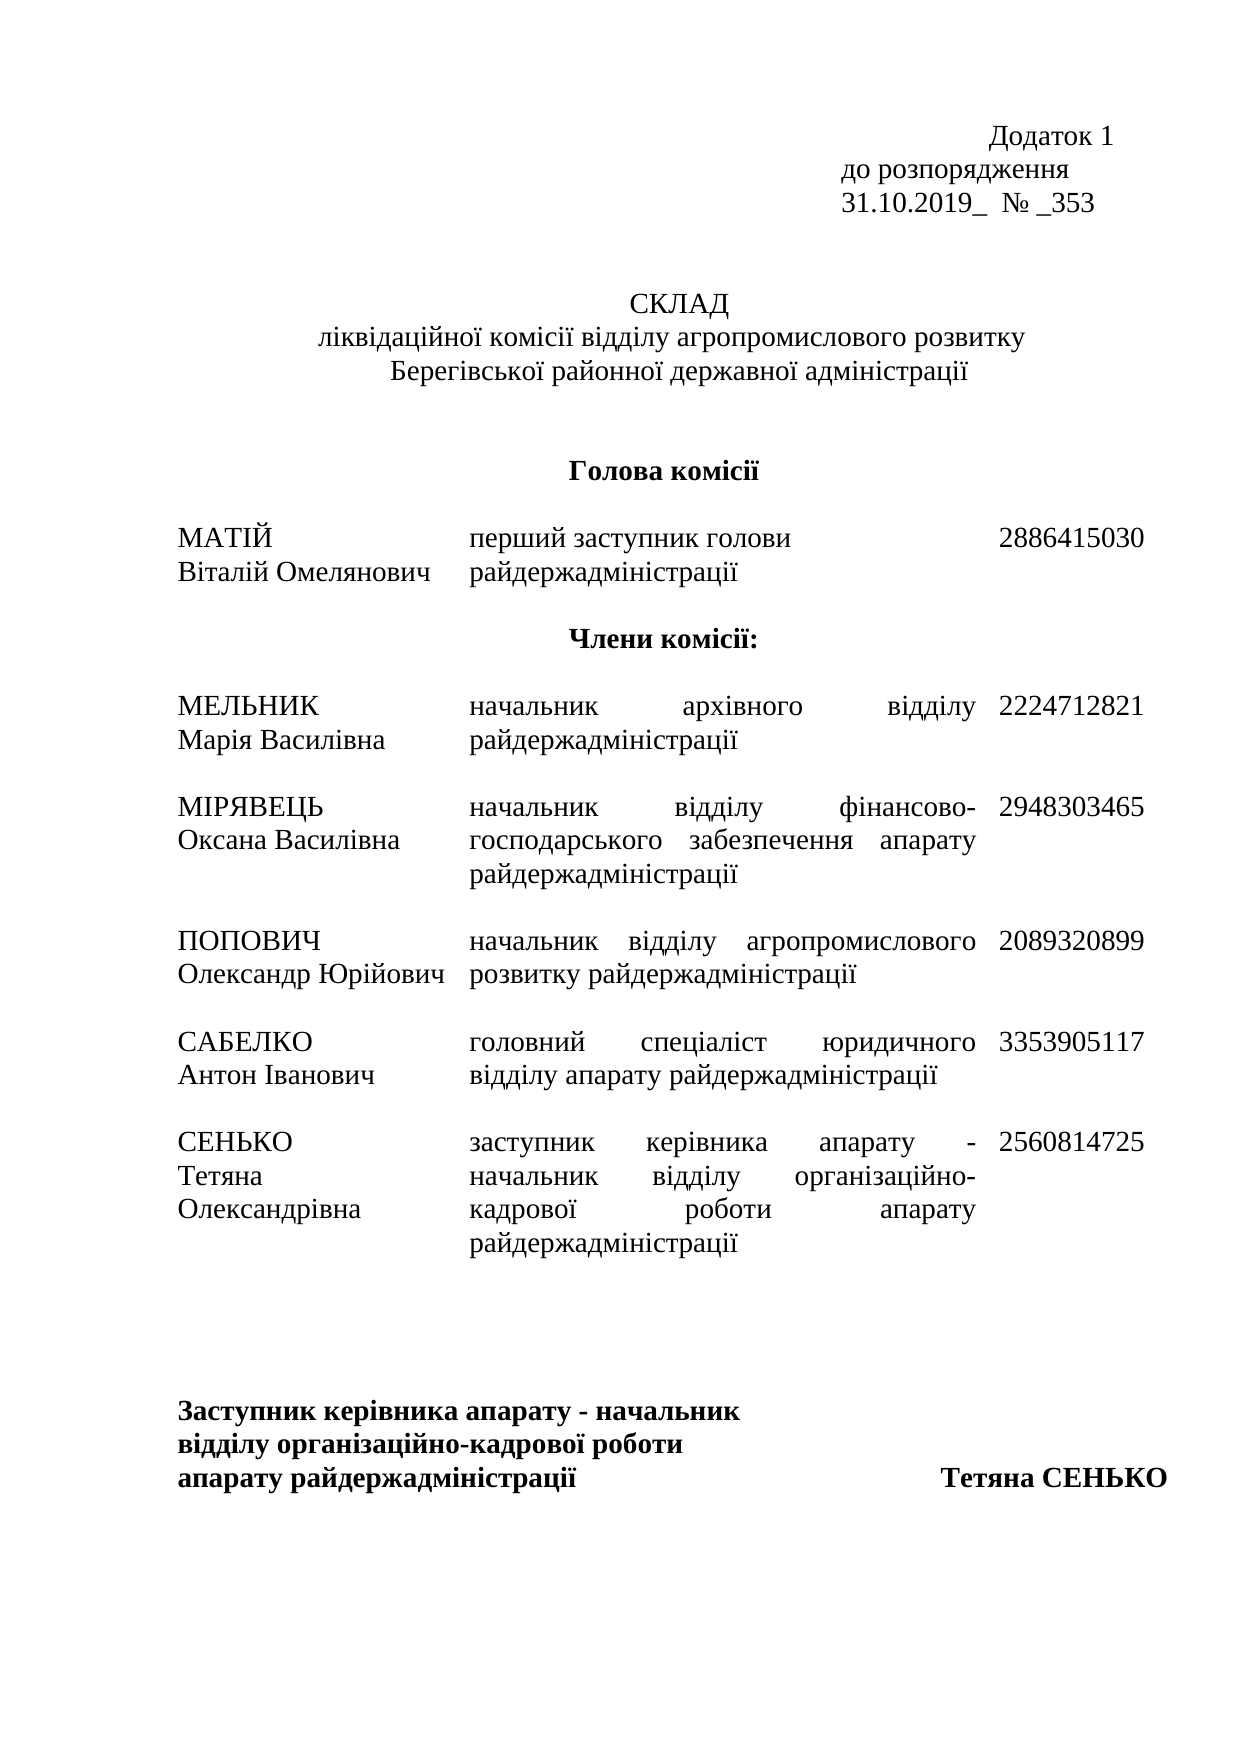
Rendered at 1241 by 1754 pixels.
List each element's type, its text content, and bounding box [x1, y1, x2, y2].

table_cell начальник відділу агропромислового розвитку райдержадміністрації [458, 923, 987, 1024]
table_cell начальник архівного відділу райдержадміністрації [458, 688, 987, 789]
table_cell 2224712821 [988, 688, 1161, 789]
text ліквідаційної комісії відділу агропромислового розвитку [177, 319, 1181, 353]
text Заступник керівника апарату - начальник [177, 1393, 1181, 1426]
table_cell 2089320899 [988, 923, 1161, 1024]
table_cell головний спеціаліст юридичного відділу апарату райдержадміністрації [458, 1024, 987, 1124]
text апарату райдержадміністрації Тетяна СЕНЬКО [177, 1460, 1181, 1493]
text відділу організаційно-кадрової роботи [177, 1426, 1181, 1460]
table_cell 2948303465 [988, 789, 1161, 923]
text Берегівської районної державної адміністрації [177, 353, 1181, 386]
text до розпорядження [768, 152, 1181, 185]
table_cell МАТІЙ Віталій Омелянович [166, 521, 458, 588]
table_cell МІРЯВЕЦЬ Оксана Василівна [166, 789, 458, 923]
table_cell ПОПОВИЧ Олександр Юрійович [166, 923, 458, 1024]
table_cell Члени комісії: [166, 588, 1161, 688]
text СКЛАД [177, 286, 1181, 319]
table_cell САБЕЛКО Антон Іванович [166, 1024, 458, 1124]
table_cell заступник керівника апарату - начальник відділу організаційно-кадрової роботи апарату райдержадміністрації [458, 1124, 987, 1258]
table_cell МЕЛЬНИК Марія Василівна [166, 688, 458, 789]
table_cell 2886415030 [988, 521, 1161, 588]
table_cell 3353905117 [988, 1024, 1161, 1124]
table_cell 2560814725 [988, 1124, 1161, 1258]
table_header Голова комісії [166, 454, 1161, 521]
table_cell СЕНЬКО Тетяна Олександрівна [166, 1124, 458, 1258]
text 31.10.2019_ № _353 [768, 185, 1181, 219]
table_cell перший заступник голови райдержадміністрації [458, 521, 987, 588]
text Додаток 1 [768, 118, 1181, 152]
table_cell начальник відділу фінансово-господарського забезпечення апарату райдержадміністрації [458, 789, 987, 923]
